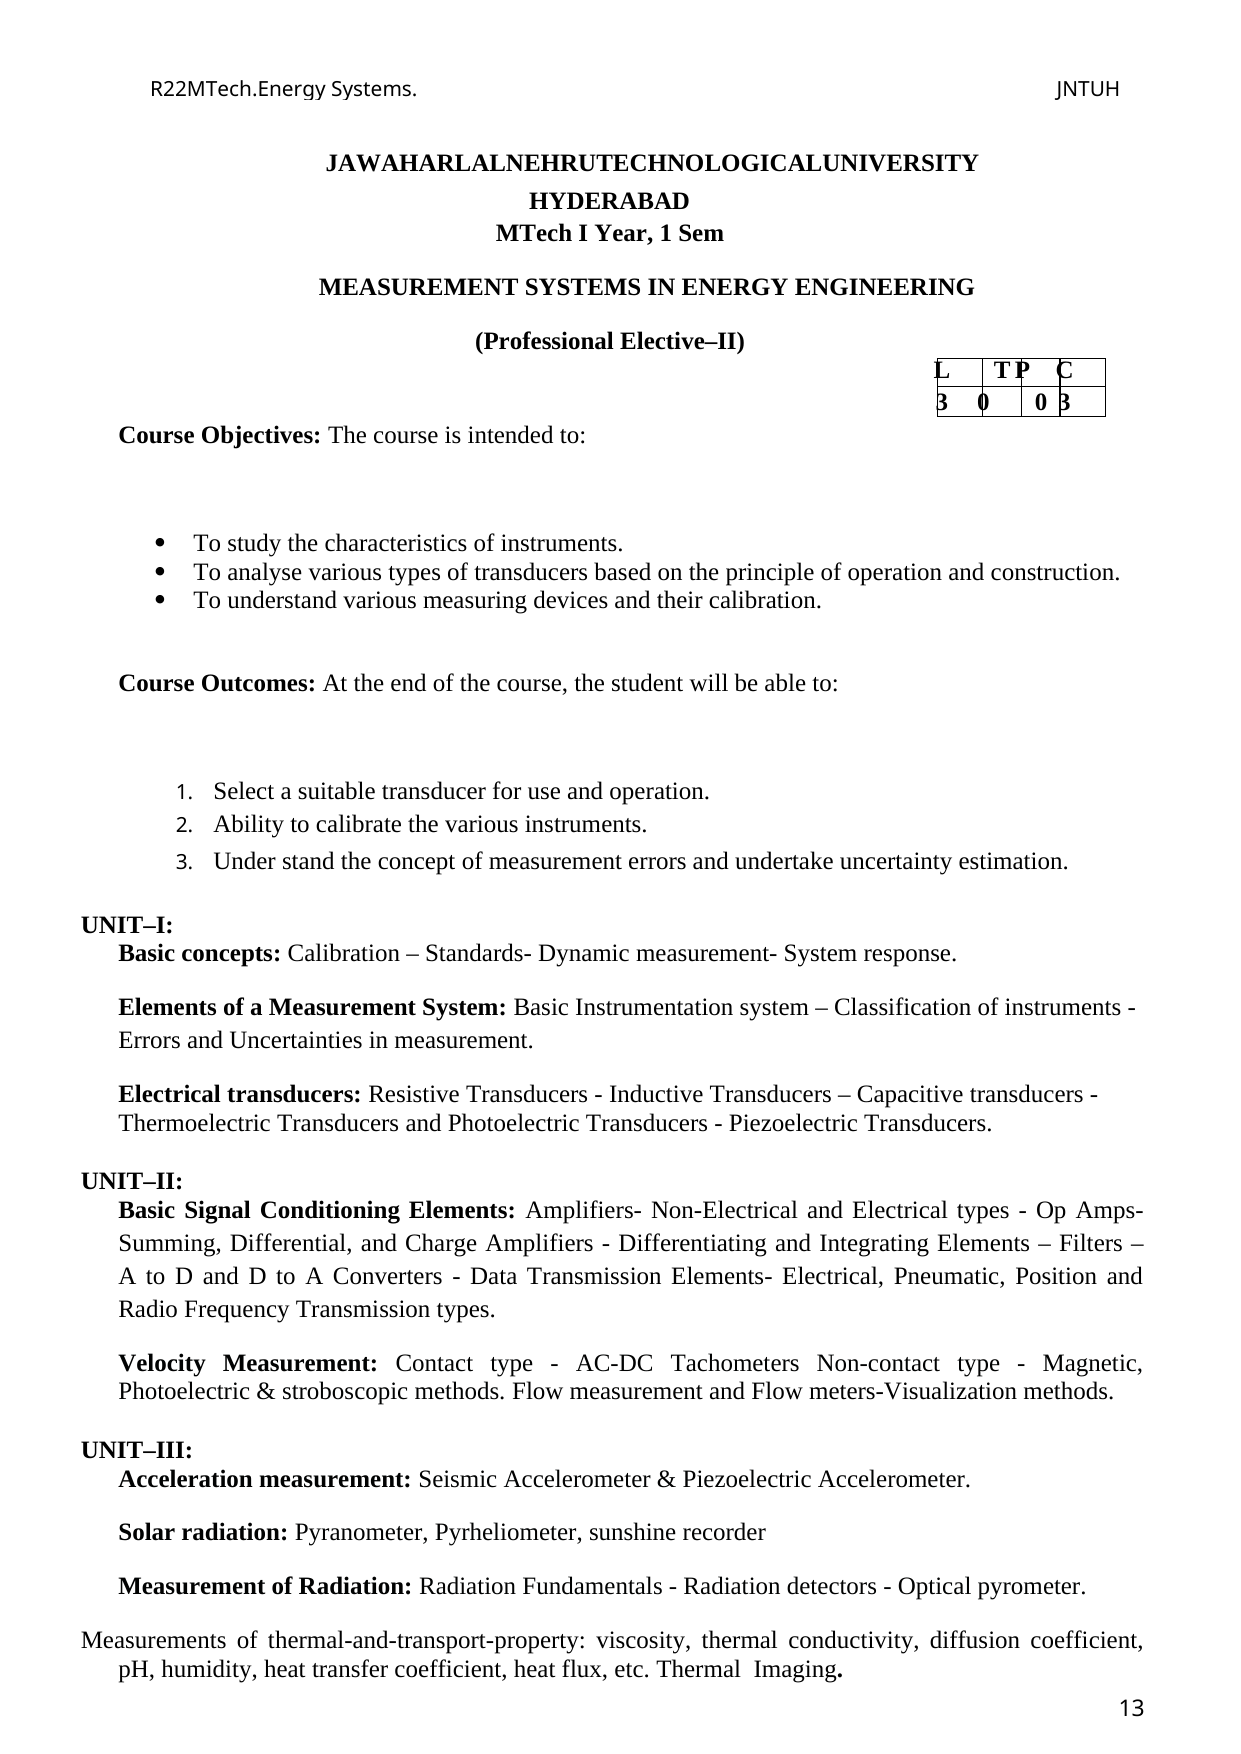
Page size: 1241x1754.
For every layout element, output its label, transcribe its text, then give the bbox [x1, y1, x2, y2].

table_header T [983, 359, 1021, 386]
list Ability to calibrate the various instruments. [176, 809, 1129, 838]
list To analyse various types of transducers based on the principle of operation and construction. [156, 557, 1144, 586]
list To study the characteristics of instruments. [156, 528, 1144, 557]
list To understand various measuring devices and their calibration. [156, 586, 1144, 614]
text Basic Signal Conditioning Elements: Amplifiers- Non-Electrical and Electrical types - Op Amps- Summing, Differential, and Charge Amplifiers - Differentiating and Integrating Elements – Filters – A to D and D to A Converters - Data Transmission Elements- Electrical, Pneumatic, Position and Radio Frequency Transmission types. [118, 1195, 1144, 1322]
text Velocity Measurement: Contact type - AC-DC Tachometers Non-contact type - Magnetic, Photoelectric & stroboscopic methods. Flow measurement and Flow meters-Visualization methods. [118, 1348, 1144, 1405]
subtitle UNIT–III: [81, 1435, 1144, 1464]
text Acceleration measurement: Seismic Accelerometer & Piezoelectric Accelerometer. [118, 1464, 1144, 1492]
table_cell 0 [1022, 387, 1059, 416]
table_cell 3 [938, 387, 982, 416]
subtitle UNIT–II: [81, 1166, 1144, 1195]
table_cell 0 [983, 387, 1021, 416]
table_header L [938, 359, 982, 386]
subtitle JAWAHARLALNEHRUTECHNOLOGICALUNIVERSITY [103, 148, 983, 177]
text Solar radiation: Pyranometer, Pyrheliometer, sunshine recorder [118, 1517, 1144, 1546]
text Basic concepts: Calibration – Standards- Dynamic measurement- System response. [118, 938, 1144, 967]
list Select a suitable transducer for use and operation. [176, 776, 1144, 805]
table_cell 3 [1061, 387, 1105, 416]
subtitle (Professional Elective–II) [162, 326, 1058, 355]
text MTech I Year, 1 Sem [236, 218, 983, 247]
table_header P [1022, 359, 1059, 386]
subtitle Measurements of thermal-and-transport-property: viscosity, thermal conductivity, diffusion coefficient, pH, humidity, heat transfer coefficient, heat flux, etc. Thermal Imaging. [81, 1625, 1144, 1683]
text Electrical transducers: Resistive Transducers - Inductive Transducers – Capacitive transducers - Thermoelectric Transducers and Photoelectric Transducers - Piezoelectric Transducers. [118, 1079, 1144, 1137]
text MEASUREMENT SYSTEMS IN ENERGY ENGINEERING [118, 272, 1144, 301]
subtitle HYDERABAD [236, 186, 983, 215]
text Measurement of Radiation: Radiation Fundamentals - Radiation detectors - Optical pyrometer. [118, 1571, 1144, 1600]
table_header C [1061, 359, 1105, 386]
text Elements of a Measurement System: Basic Instrumentation system – Classification of instruments - Errors and Uncertainties in measurement. [118, 992, 1144, 1054]
text Course Outcomes: At the end of the course, the student will be able to: [118, 668, 1144, 697]
list Under stand the concept of measurement errors and undertake uncertainty estimation. [176, 846, 1128, 876]
subtitle UNIT–I: [81, 910, 1144, 938]
text Course Objectives: The course is intended to: [118, 420, 1144, 449]
